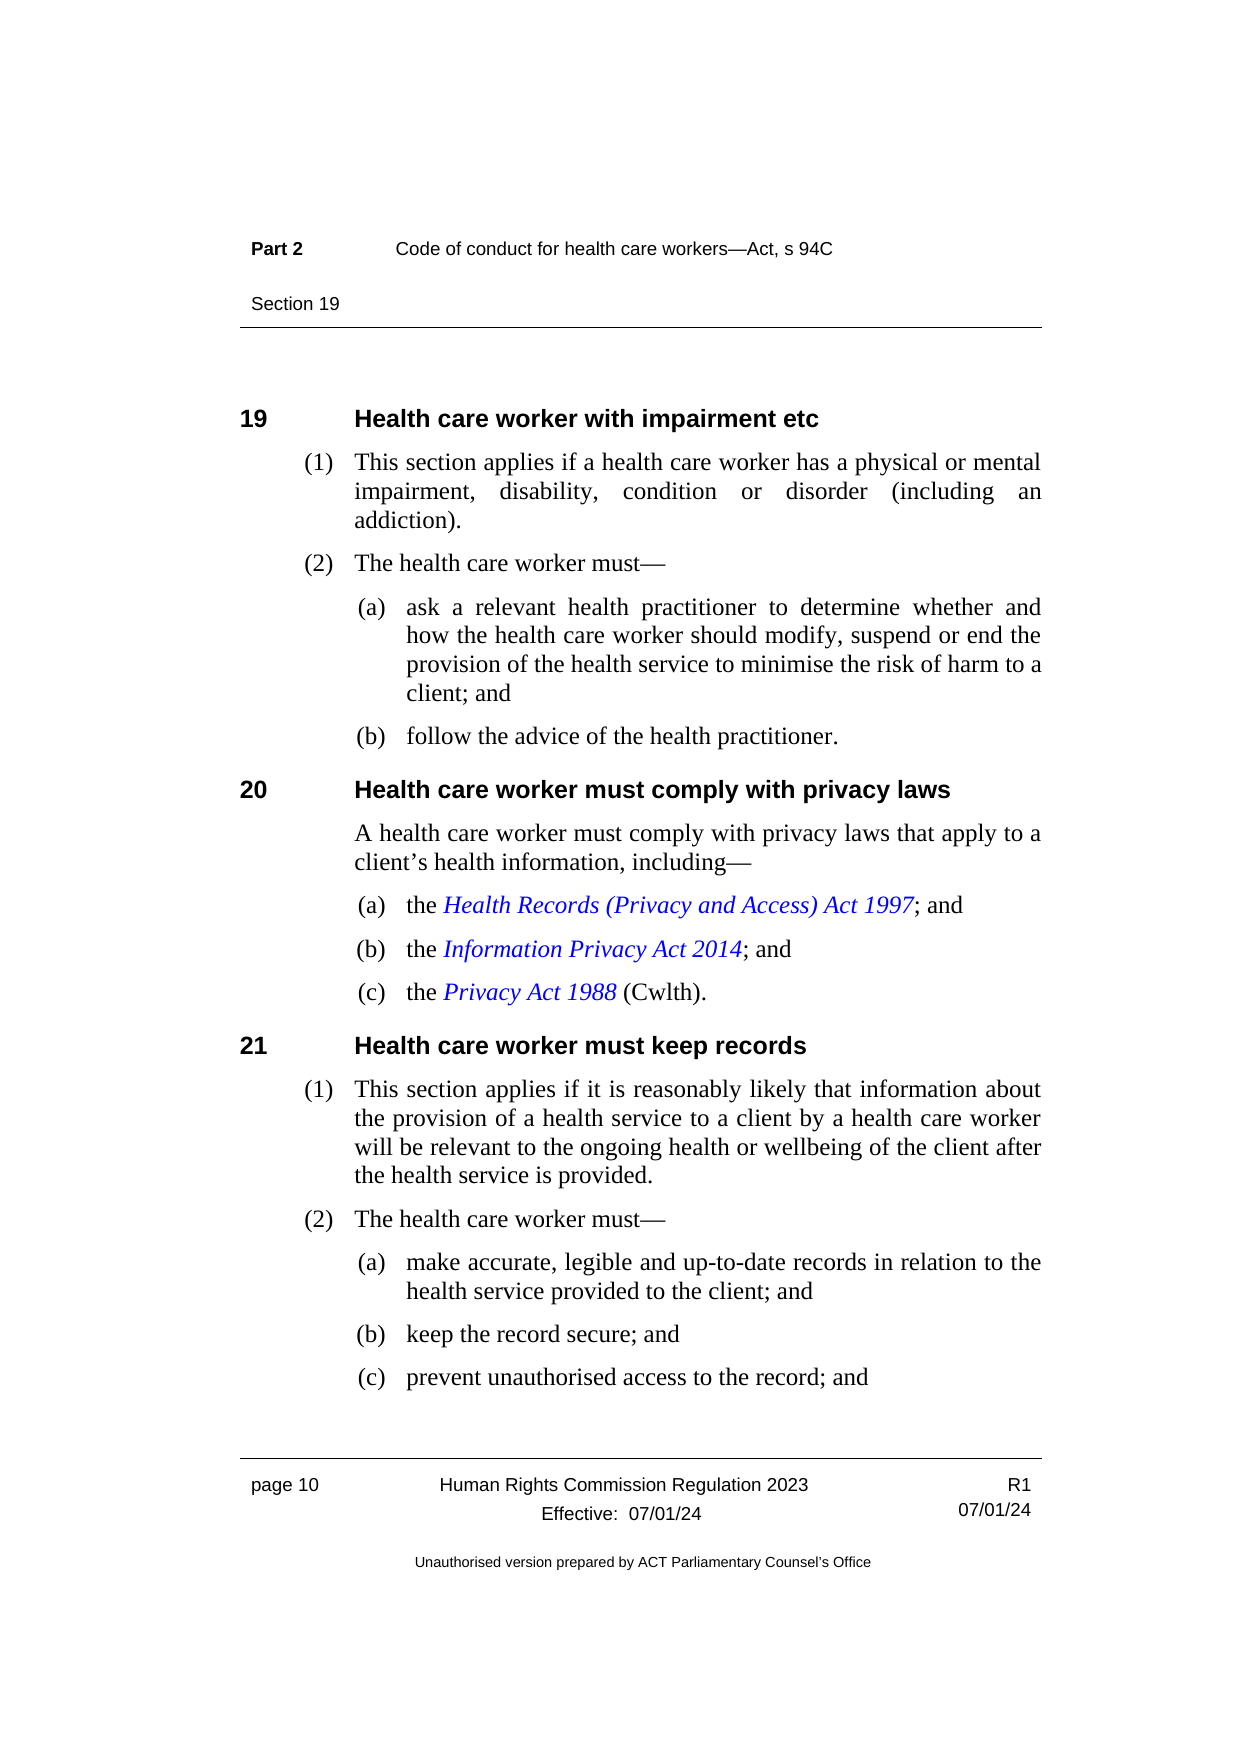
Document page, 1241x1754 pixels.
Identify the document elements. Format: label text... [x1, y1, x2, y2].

text (a) make accurate, legible and up-to-date records in relation to the health service provided to the client; and [239, 1247, 1042, 1304]
text (c) prevent unauthorised access to the record; and [239, 1362, 1042, 1391]
text 20 Health care worker must comply with privacy laws [239, 775, 1042, 804]
text (b) keep the record secure; and [239, 1319, 1042, 1348]
text (b) follow the advice of the health practitioner. [239, 721, 1042, 750]
text (c) the Privacy Act 1988 (Cwlth). [239, 977, 1042, 1006]
text (a) the Health Records (Privacy and Access) Act 1997; and [239, 890, 1042, 919]
text (2) The health care worker must— [239, 548, 1042, 577]
text 21 Health care worker must keep records [239, 1031, 1042, 1059]
text (1) This section applies if it is reasonably likely that information about the provision of a health service to a client by a health care worker will be relevant to the ongoing health or wellbeing of the client after the health service is provided. [239, 1074, 1042, 1189]
text (b) the Information Privacy Act 2014; and [239, 934, 1042, 962]
text (1) This section applies if a health care worker has a physical or mental impairment, disability, condition or disorder (including an addiction). [239, 447, 1042, 534]
text A health care worker must comply with privacy laws that apply to a client’s health information, including— [354, 818, 1042, 876]
text (a) ask a relevant health practitioner to determine whether and how the health care worker should modify, suspend or end the provision of the health service to minimise the risk of harm to a client; and [239, 592, 1042, 707]
text (2) The health care worker must— [239, 1204, 1042, 1232]
text 19 Health care worker with impairment etc [239, 404, 1042, 433]
